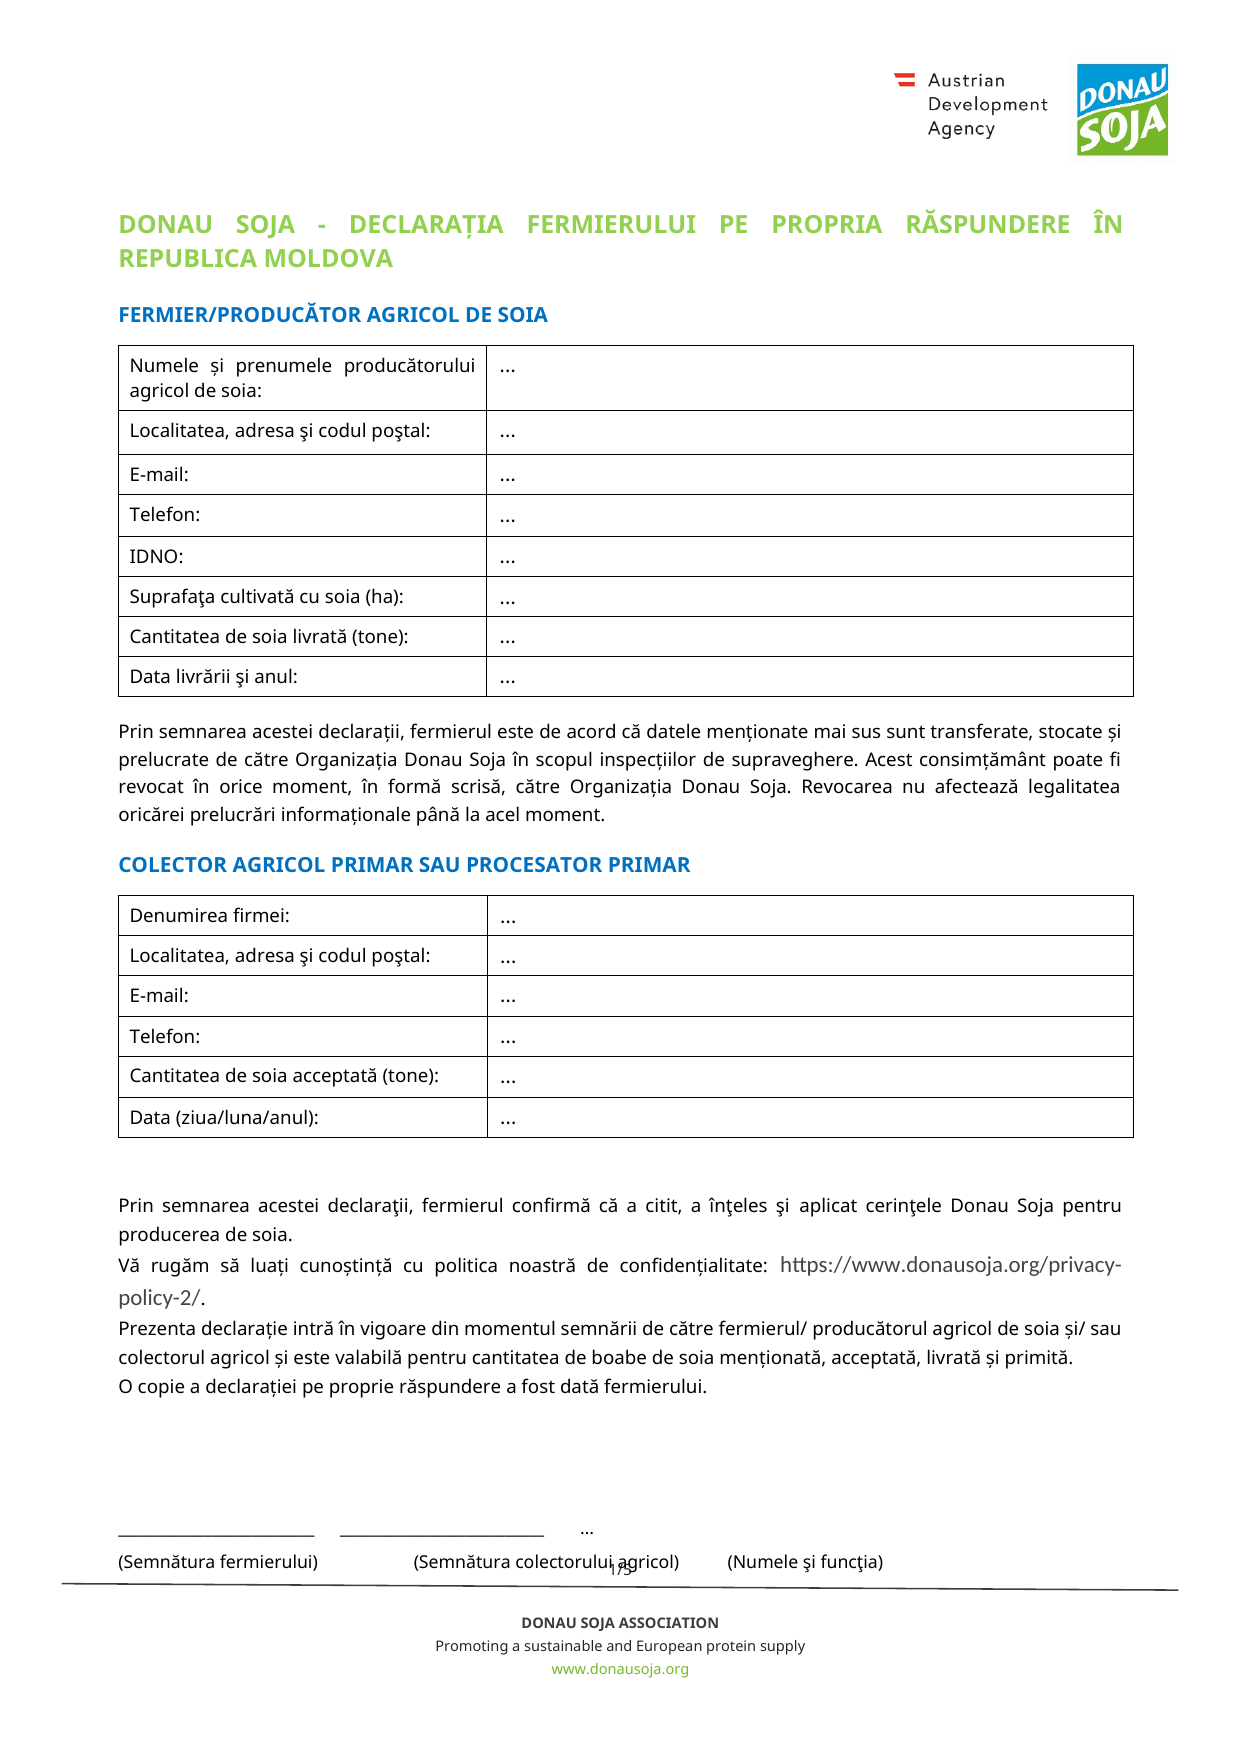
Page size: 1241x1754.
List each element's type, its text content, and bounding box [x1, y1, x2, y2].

table_cell E-mail: [119, 976, 487, 1016]
table_cell IDNO: [119, 537, 486, 576]
text COLECTOR AGRICOL PRIMAR SAU PROCESATOR PRIMAR [118, 850, 1122, 878]
table_cell Data livrării şi anul: [119, 657, 486, 696]
table_cell Localitatea, adresa şi codul poştal: [119, 936, 487, 975]
text O copie a declarației pe proprie răspundere a fost dată fermierului. [118, 1373, 1122, 1399]
picture [1068, 55, 1177, 164]
text FERMIER/PRODUCĂTOR AGRICOL DE SOIA [118, 300, 1122, 328]
table_cell Telefon: [119, 495, 486, 536]
table_cell Suprafaţa cultivată cu soia (ha): [119, 577, 486, 616]
picture [892, 66, 1050, 144]
table_cell E-mail: [119, 455, 486, 494]
table_cell Cantitatea de soia acceptată (tone): [119, 1057, 487, 1097]
text Prin semnarea acestei declaraţii, fermierul confirmă că a citit, a înţeles şi aplicat cerinţele Donau Soja pentru producerea de soia. [118, 1192, 1122, 1247]
table_cell Data (ziua/luna/anul): [119, 1098, 487, 1137]
text (Semnătura fermierului) (Semnătura colectorului agricol) (Numele şi funcţia) [118, 1549, 1122, 1574]
table_header Numele și prenumele producătorului agricol de soia: [119, 346, 486, 409]
table_cell Localitatea, adresa şi codul poştal: [119, 411, 486, 454]
text _________________________ __________________________ [118, 1516, 1122, 1540]
table_header Denumirea firmei: [119, 896, 487, 935]
text Prezenta declarație intră în vigoare din momentul semnării de către fermierul/ producătorul agricol de soia și/ sau colectorul agricol și este valabilă pentru cantitatea de boabe de soia menționată, acceptată, livrată și primită. [118, 1315, 1122, 1370]
table_cell Telefon: [119, 1017, 487, 1056]
text Vă rugăm să luați cunoștință cu politica noastră de confidențialitate: https://www.donausoja.org/privacy-policy-2/. [118, 1251, 1122, 1311]
text DONAU SOJA - DECLARAȚIA FERMIERULUI PE PROPRIA RĂSPUNDERE ÎN REPUBLICA MOLDOVA [118, 207, 1124, 275]
table_cell Cantitatea de soia livrată (tone): [119, 617, 486, 656]
text Prin semnarea acestei declarații, fermierul este de acord că datele menționate mai sus sunt transferate, stocate și prelucrate de către Organizația Donau Soja în scopul inspecțiilor de supraveghere. Acest consimțământ poate fi revocat în orice moment, în formă scrisă, către Organizația Donau Soja. Revocarea nu afectează legalitatea oricărei prelucrări informaționale până la acel moment. [118, 719, 1122, 827]
